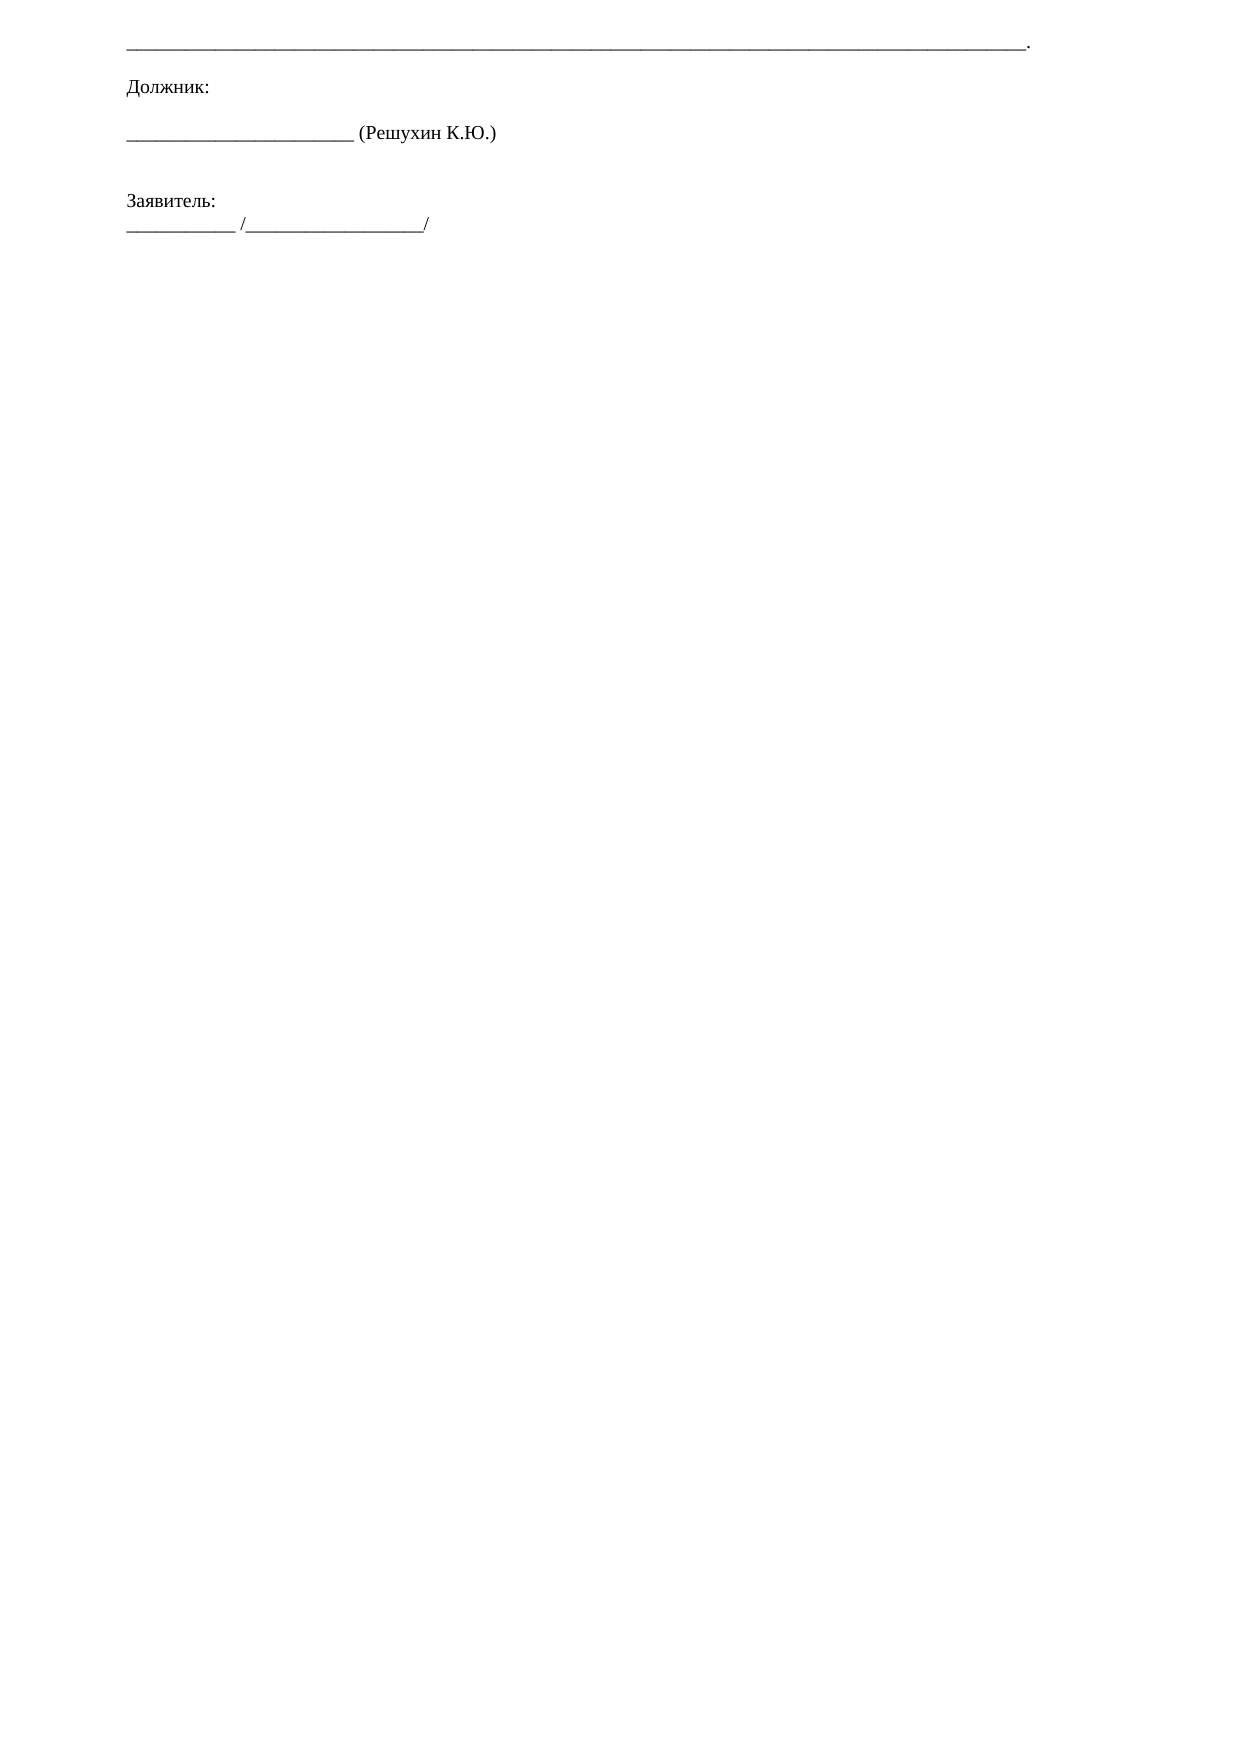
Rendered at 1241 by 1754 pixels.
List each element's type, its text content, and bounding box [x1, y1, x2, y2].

text _______________________ (Решухин К.Ю.) [126, 121, 1185, 144]
text ___________ /__________________/ [126, 212, 1185, 235]
text ___________________________________________________________________________________________. [126, 29, 1185, 52]
text Заявитель: [126, 189, 1185, 212]
text Должник: [126, 75, 1185, 98]
